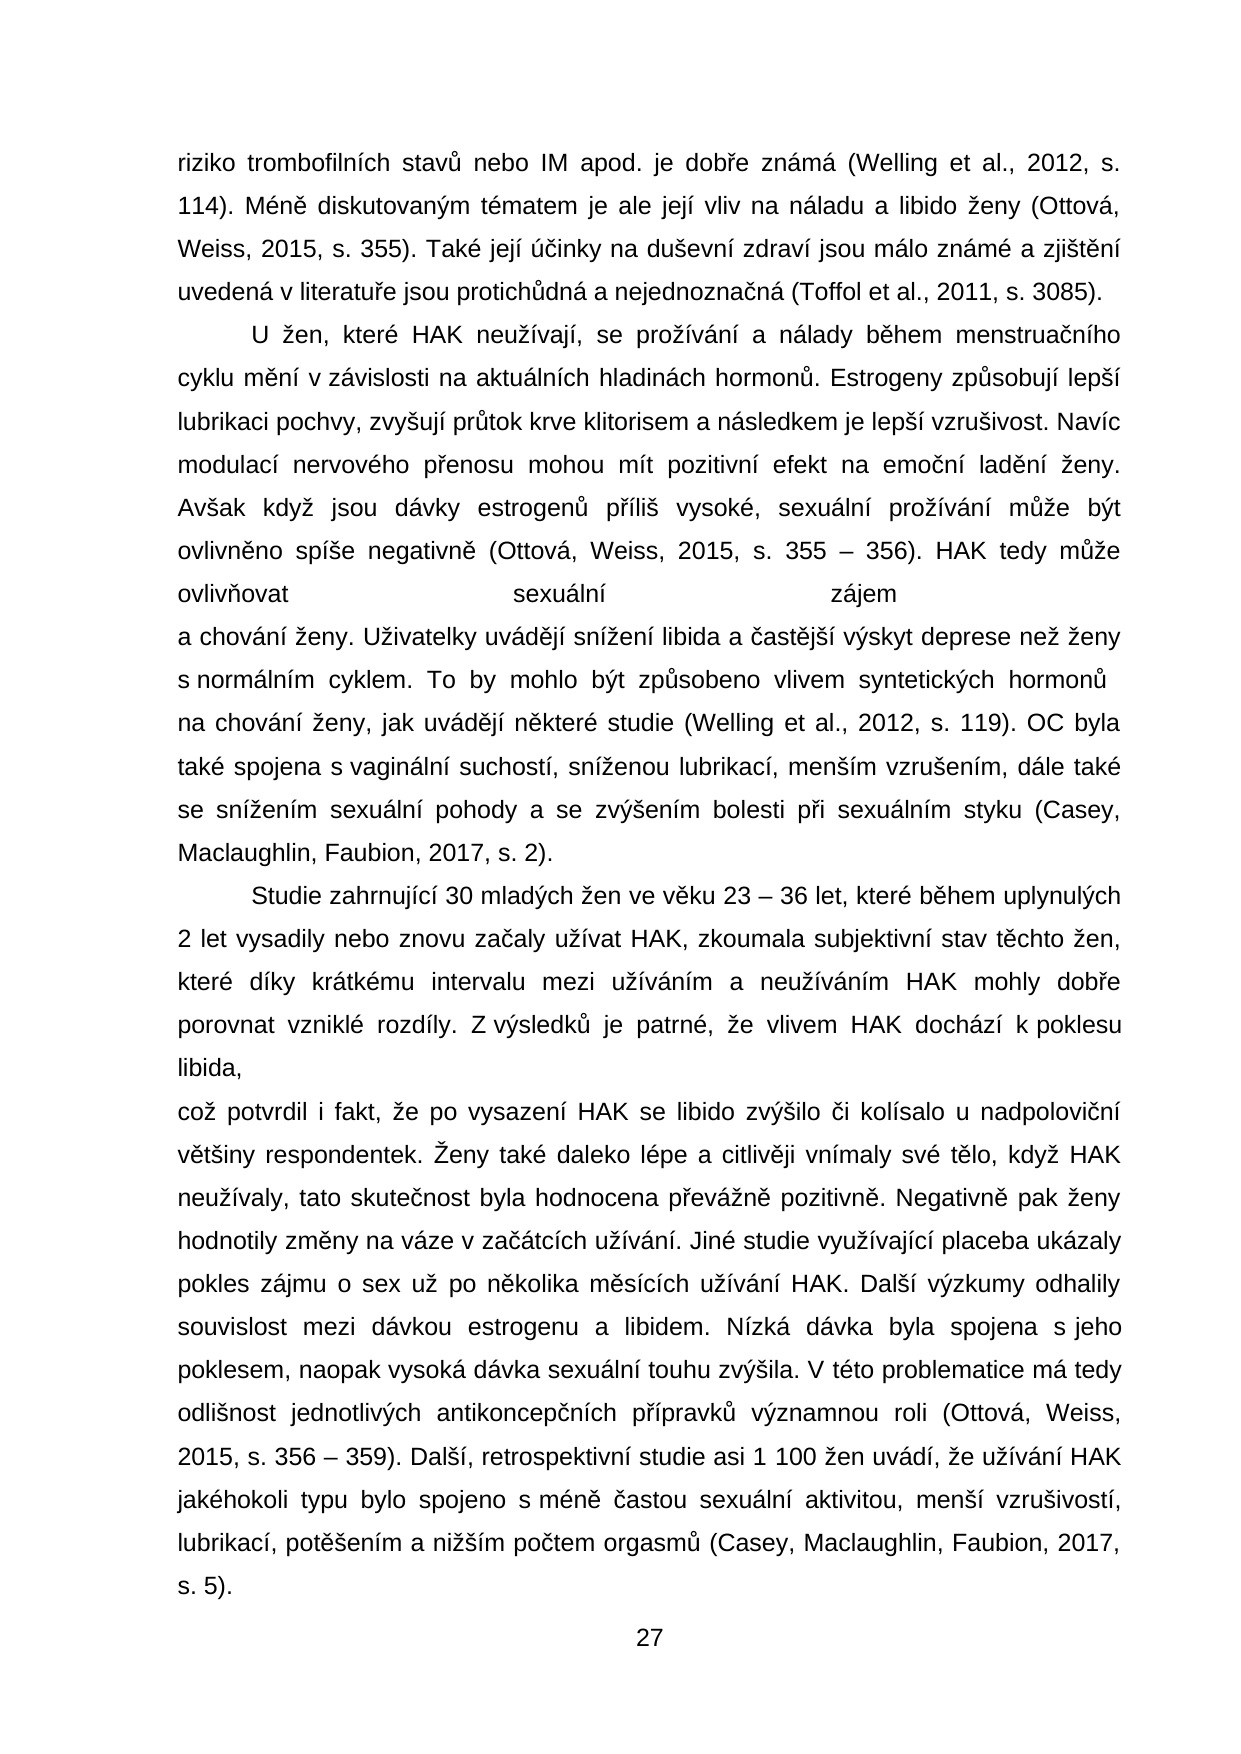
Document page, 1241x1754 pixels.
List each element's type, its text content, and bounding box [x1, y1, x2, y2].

text U žen, které HAK neužívají, se prožívání a nálady během menstruačního cyklu mění v závislosti na aktuálních hladinách hormonů. Estrogeny způsobují lepší lubrikaci pochvy, zvyšují průtok krve klitorisem a následkem je lepší vzrušivost. Navíc modulací nervového přenosu mohou mít pozitivní efekt na emoční ladění ženy. Avšak když jsou dávky estrogenů příliš vysoké, sexuální prožívání může být ovlivněno spíše negativně (Ottová, Weiss, 2015, s. 355 – 356). HAK tedy může ovlivňovat sexuální zájem a chování ženy. Uživatelky uvádějí snížení libida a častější výskyt deprese než ženy s normálním cyklem. To by mohlo být způsobeno vlivem syntetických hormonů na chování ženy, jak uvádějí některé studie (Welling et al., 2012, s. 119). OC byla také spojena s vaginální suchostí, sníženou lubrikací, menším vzrušením, dále také se snížením sexuální pohody a se zvýšením bolesti při sexuálním styku (Casey, Maclaughlin, Faubion, 2017, s. 2). [177, 320, 1122, 866]
text Studie zahrnující 30 mladých žen ve věku 23 – 36 let, které během uplynulých 2 let vysadily nebo znovu začaly užívat HAK, zkoumala subjektivní stav těchto žen, které díky krátkému intervalu mezi užíváním a neužíváním HAK mohly dobře porovnat vzniklé rozdíly. Z výsledků je patrné, že vlivem HAK dochází k poklesu libida, což potvrdil i fakt, že po vysazení HAK se libido zvýšilo či kolísalo u nadpoloviční většiny respondentek. Ženy také daleko lépe a citlivěji vnímaly své tělo, když HAK neužívaly, tato skutečnost byla hodnocena převážně pozitivně. Negativně pak ženy hodnotily změny na váze v začátcích užívání. Jiné studie využívající placeba ukázaly pokles zájmu o sex už po několika měsících užívání HAK. Další výzkumy odhalily souvislost mezi dávkou estrogenu a libidem. Nízká dávka byla spojena s jeho poklesem, naopak vysoká dávka sexuální touhu zvýšila. V této problematice má tedy odlišnost jednotlivých antikoncepčních přípravků významnou roli (Ottová, Weiss, 2015, s. 356 – 359). Další, retrospektivní studie asi 1 100 žen uvádí, že užívání HAK jakéhokoli typu bylo spojeno s méně častou sexuální aktivitou, menší vzrušivostí, lubrikací, potěšením a nižším počtem orgasmů (Casey, Maclaughlin, Faubion, 2017, s. 5). [177, 881, 1122, 1599]
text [177, 148, 1122, 306]
